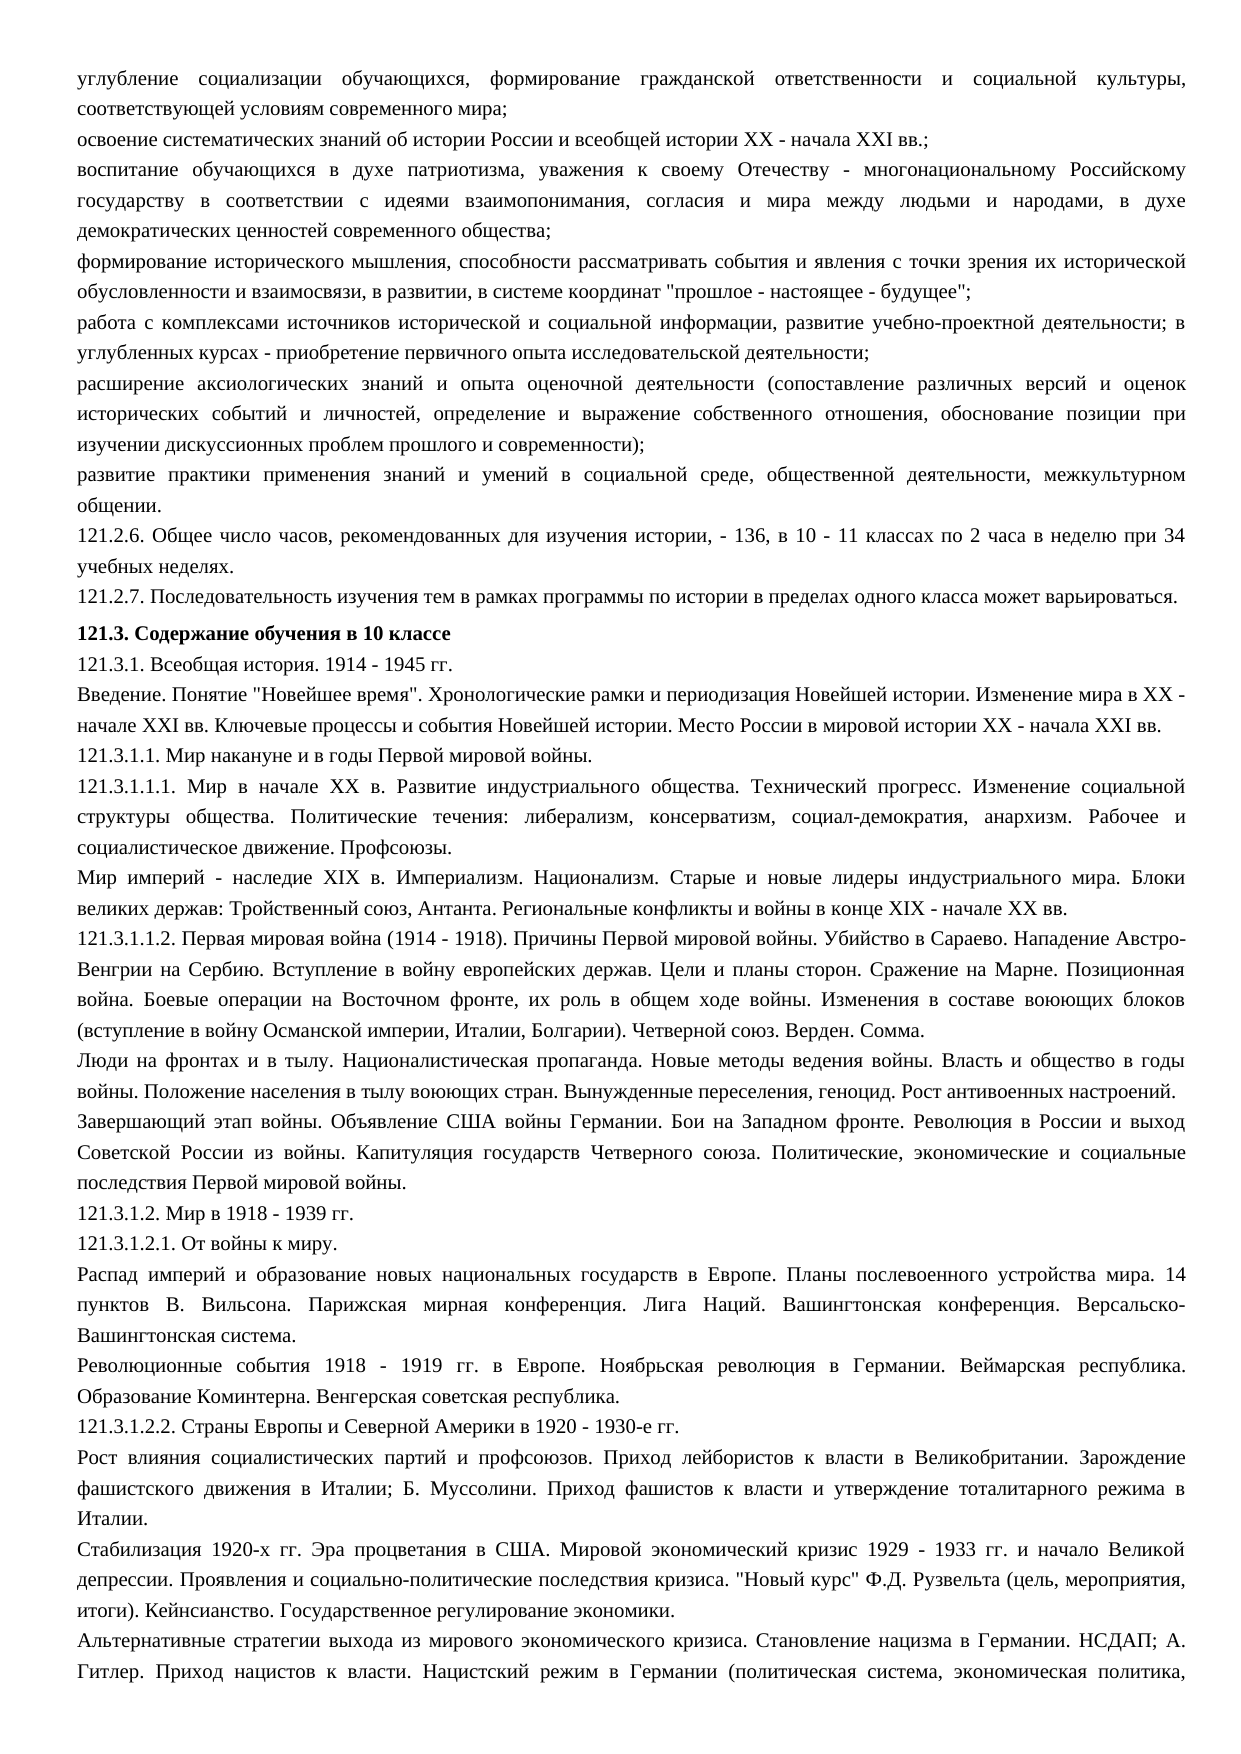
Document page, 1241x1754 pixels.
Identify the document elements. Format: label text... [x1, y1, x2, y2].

text 121.3.1.1.1. Мир в начале XX в. Развитие индустриального общества. Технический прогресс. Изменение социальной структуры общества. Политические течения: либерализм, консерватизм, социал-демократия, анархизм. Рабочее и социалистическое движение. Профсоюзы. [77, 767, 1187, 859]
text 121.3.1. Всеобщая история. 1914 - 1945 гг. [77, 645, 1187, 676]
text 121.2.6. Общее число часов, рекомендованных для изучения истории, - 136, в 10 - 11 классах по 2 часа в неделю при 34 учебных неделях. [77, 517, 1187, 578]
text 121.3.1.2. Мир в 1918 - 1939 гг. [77, 1194, 1187, 1225]
text 121.2.7. Последовательность изучения тем в рамках программы по истории в пределах одного класса может варьироваться. [77, 578, 1187, 608]
text Стабилизация 1920-х гг. Эра процветания в США. Мировой экономический кризис 1929 - 1933 гг. и начало Великой депрессии. Проявления и социально-политические последствия кризиса. "Новый курс" Ф.Д. Рузвельта (цель, мероприятия, итоги). Кейнсианство. Государственное регулирование экономики. [77, 1530, 1187, 1622]
text формирование исторического мышления, способности рассматривать события и явления с точки зрения их исторической обусловленности и взаимосвязи, в развитии, в системе координат "прошлое - настоящее - будущее"; [77, 242, 1187, 303]
text 121.3.1.2.1. От войны к миру. [77, 1225, 1187, 1255]
text 121.3.1.1.2. Первая мировая война (1914 - 1918). Причины Первой мировой войны. Убийство в Сараево. Нападение Австро-Венгрии на Сербию. Вступление в войну европейских держав. Цели и планы сторон. Сражение на Марне. Позиционная война. Боевые операции на Восточном фронте, их роль в общем ходе войны. Изменения в составе воюющих блоков (вступление в войну Османской империи, Италии, Болгарии). Четверной союз. Верден. Сомма. [77, 920, 1187, 1042]
text воспитание обучающихся в духе патриотизма, уважения к своему Отечеству - многонациональному Российскому государству в соответствии с идеями взаимопонимания, согласия и мира между людьми и народами, в духе демократических ценностей современного общества; [77, 151, 1187, 242]
text 121.3.1.2.2. Страны Европы и Северной Америки в 1920 - 1930-е гг. [77, 1408, 1187, 1438]
text 121.3. Содержание обучения в 10 классе [77, 608, 1187, 645]
text Мир империй - наследие XIX в. Империализм. Национализм. Старые и новые лидеры индустриального мира. Блоки великих держав: Тройственный союз, Антанта. Региональные конфликты и войны в конце XIX - начале XX вв. [77, 859, 1187, 920]
text Революционные события 1918 - 1919 гг. в Европе. Ноябрьская революция в Германии. Веймарская республика. Образование Коминтерна. Венгерская советская республика. [77, 1347, 1187, 1408]
text 121.3.1.1. Мир накануне и в годы Первой мировой войны. [77, 737, 1187, 767]
text Рост влияния социалистических партий и профсоюзов. Приход лейбористов к власти в Великобритании. Зарождение фашистского движения в Италии; Б. Муссолини. Приход фашистов к власти и утверждение тоталитарного режима в Италии. [77, 1438, 1187, 1530]
text расширение аксиологических знаний и опыта оценочной деятельности (сопоставление различных версий и оценок исторических событий и личностей, определение и выражение собственного отношения, обоснование позиции при изучении дискуссионных проблем прошлого и современности); [77, 364, 1187, 456]
text Люди на фронтах и в тылу. Националистическая пропаганда. Новые методы ведения войны. Власть и общество в годы войны. Положение населения в тылу воюющих стран. Вынужденные переселения, геноцид. Рост антивоенных настроений. [77, 1042, 1187, 1103]
text Завершающий этап войны. Объявление США войны Германии. Бои на Западном фронте. Революция в России и выход Советской России из войны. Капитуляция государств Четверного союза. Политические, экономические и социальные последствия Первой мировой войны. [77, 1103, 1187, 1194]
text освоение систематических знаний об истории России и всеобщей истории XX - начала XXI вв.; [77, 120, 1187, 151]
text Распад империй и образование новых национальных государств в Европе. Планы послевоенного устройства мира. 14 пунктов В. Вильсона. Парижская мирная конференция. Лига Наций. Вашингтонская конференция. Версальско-Вашингтонская система. [77, 1255, 1187, 1347]
text Введение. Понятие "Новейшее время". Хронологические рамки и периодизация Новейшей истории. Изменение мира в XX - начале XXI вв. Ключевые процессы и события Новейшей истории. Место России в мировой истории XX - начала XXI вв. [77, 676, 1187, 737]
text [77, 1622, 1187, 1683]
text углубление социализации обучающихся, формирование гражданской ответственности и социальной культуры, соответствующей условиям современного мира; [77, 59, 1187, 120]
text работа с комплексами источников исторической и социальной информации, развитие учебно-проектной деятельности; в углубленных курсах - приобретение первичного опыта исследовательской деятельности; [77, 303, 1187, 364]
text развитие практики применения знаний и умений в социальной среде, общественной деятельности, межкультурном общении. [77, 456, 1187, 517]
